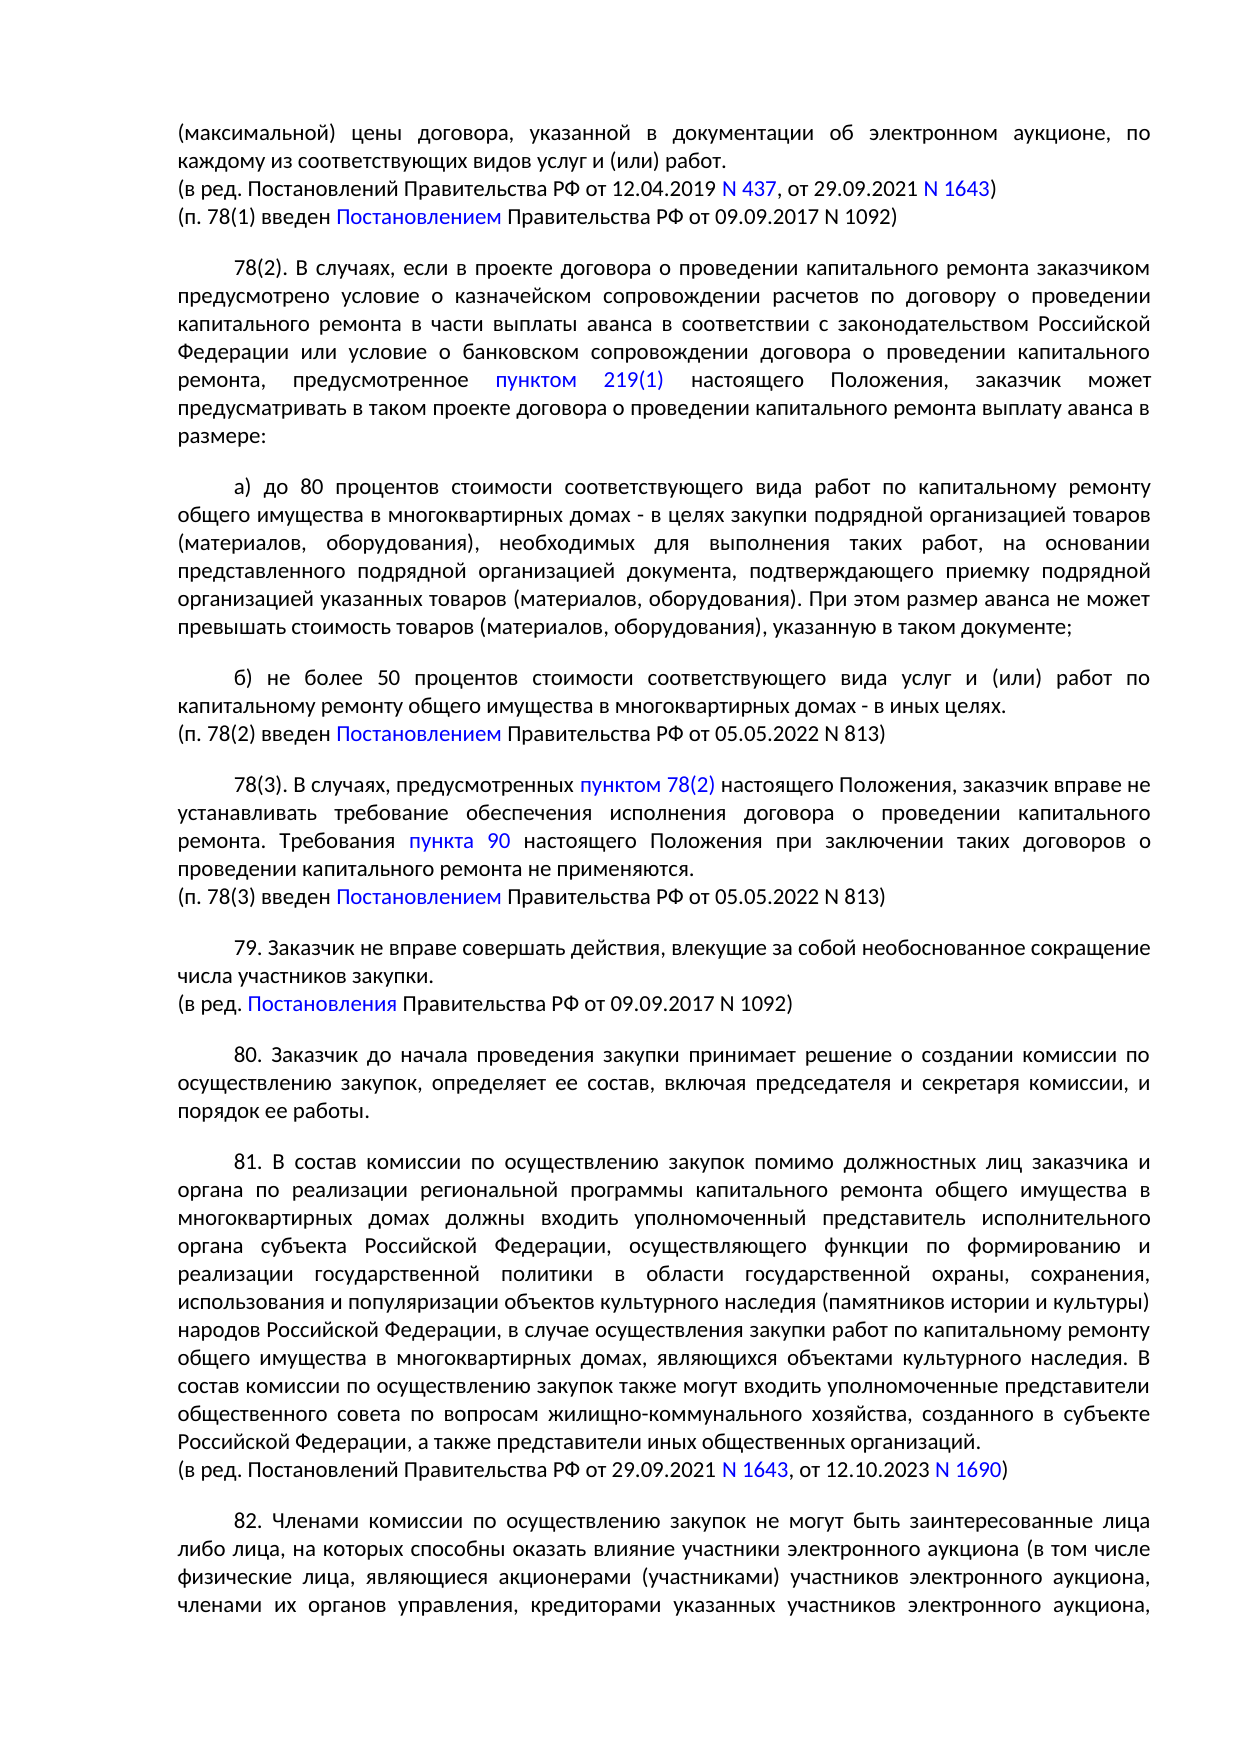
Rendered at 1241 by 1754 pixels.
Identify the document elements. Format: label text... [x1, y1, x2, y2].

text (п. 78(3) введен Постановлением Правительства РФ от 05.05.2022 N 813) [177, 882, 1152, 910]
text 81. В состав комиссии по осуществлению закупок помимо должностных лиц заказчика и органа по реализации региональной программы капитального ремонта общего имущества в многоквартирных домах должны входить уполномоченный представитель исполнительного органа субъекта Российской Федерации, осуществляющего функции по формированию и реализации государственной политики в области государственной охраны, сохранения, использования и популяризации объектов культурного наследия (памятников истории и культуры) народов Российской Федерации, в случае осуществления закупки работ по капитальному ремонту общего имущества в многоквартирных домах, являющихся объектами культурного наследия. В состав комиссии по осуществлению закупок также могут входить уполномоченные представители общественного совета по вопросам жилищно-коммунального хозяйства, созданного в субъекте Российской Федерации, а также представители иных общественных организаций. [177, 1147, 1152, 1455]
text 79. Заказчик не вправе совершать действия, влекущие за собой необоснованное сокращение числа участников закупки. [177, 933, 1152, 989]
text а) до 80 процентов стоимости соответствующего вида работ по капитальному ремонту общего имущества в многоквартирных домах - в целях закупки подрядной организацией товаров (материалов, оборудования), необходимых для выполнения таких работ, на основании представленного подрядной организацией документа, подтверждающего приемку подрядной организацией указанных товаров (материалов, оборудования). При этом размер аванса не может превышать стоимость товаров (материалов, оборудования), указанную в таком документе; [177, 472, 1152, 640]
text (в ред. Постановлений Правительства РФ от 12.04.2019 N 437, от 29.09.2021 N 1643) [177, 174, 1152, 202]
text 78(3). В случаях, предусмотренных пунктом 78(2) настоящего Положения, заказчик вправе не устанавливать требование обеспечения исполнения договора о проведении капитального ремонта. Требования пункта 90 настоящего Положения при заключении таких договоров о проведении капитального ремонта не применяются. [177, 770, 1152, 882]
text 78(2). В случаях, если в проекте договора о проведении капитального ремонта заказчиком предусмотрено условие о казначейском сопровождении расчетов по договору о проведении капитального ремонта в части выплаты аванса в соответствии с законодательством Российской Федерации или условие о банковском сопровождении договора о проведении капитального ремонта, предусмотренное пунктом 219(1) настоящего Положения, заказчик может предусматривать в таком проекте договора о проведении капитального ремонта выплату аванса в размере: [177, 253, 1152, 449]
text б) не более 50 процентов стоимости соответствующего вида услуг и (или) работ по капитальному ремонту общего имущества в многоквартирных домах - в иных целях. [177, 663, 1152, 719]
text 80. Заказчик до начала проведения закупки принимает решение о создании комиссии по осуществлению закупок, определяет ее состав, включая председателя и секретаря комиссии, и порядок ее работы. [177, 1040, 1152, 1124]
text (в ред. Постановления Правительства РФ от 09.09.2017 N 1092) [177, 989, 1152, 1017]
text (п. 78(1) введен Постановлением Правительства РФ от 09.09.2017 N 1092) [177, 202, 1152, 230]
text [177, 118, 1152, 174]
text (в ред. Постановлений Правительства РФ от 29.09.2021 N 1643, от 12.10.2023 N 1690) [177, 1455, 1152, 1483]
text (п. 78(2) введен Постановлением Правительства РФ от 05.05.2022 N 813) [177, 719, 1152, 747]
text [177, 1506, 1152, 1618]
